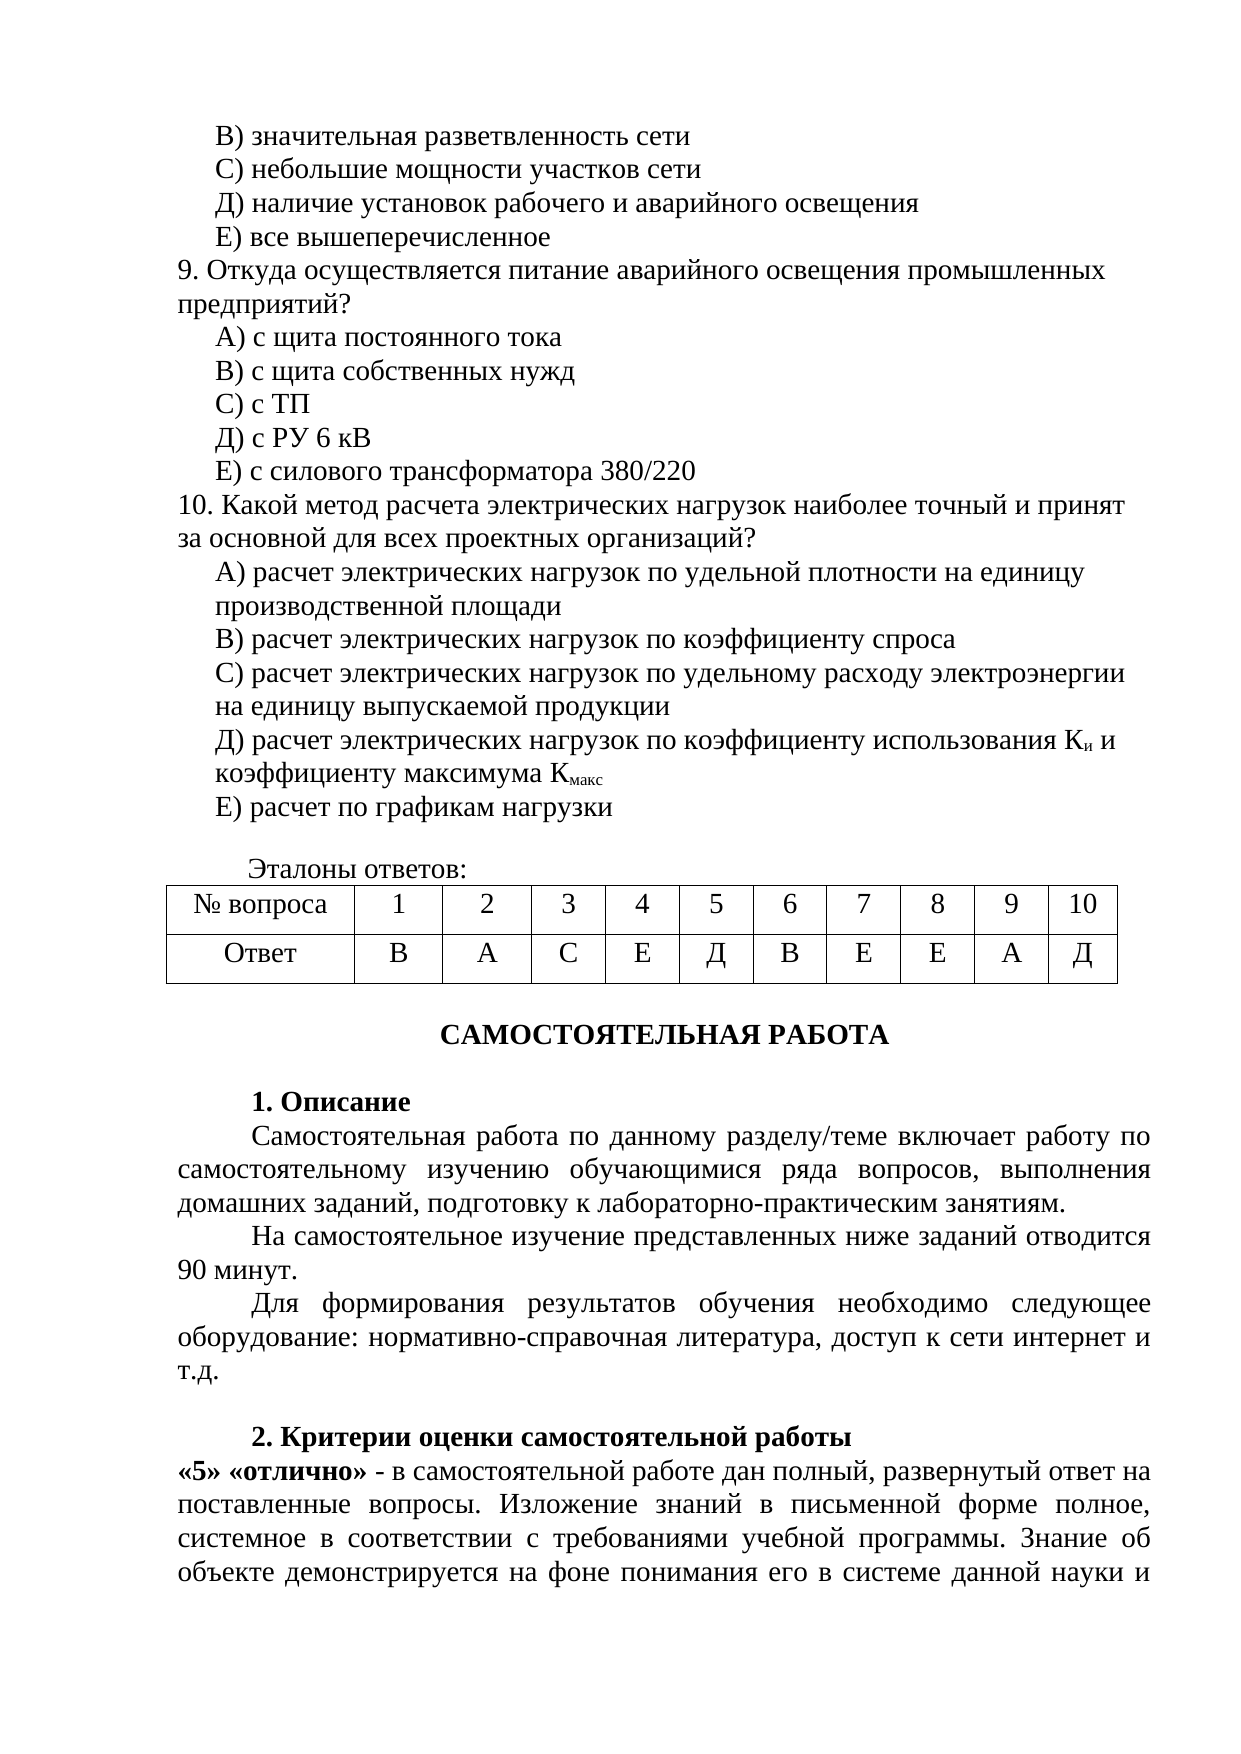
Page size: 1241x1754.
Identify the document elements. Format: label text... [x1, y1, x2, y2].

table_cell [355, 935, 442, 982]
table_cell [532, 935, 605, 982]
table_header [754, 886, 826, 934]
text С) с ТП [215, 386, 1152, 420]
text 9. Откуда осуществляется питание аварийного освещения промышленных предприятий? [177, 252, 1152, 319]
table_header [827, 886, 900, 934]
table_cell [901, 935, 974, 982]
text Е) все вышеперечисленное [215, 219, 1152, 252]
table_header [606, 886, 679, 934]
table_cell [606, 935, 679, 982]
text Д) с РУ 6 кВ [215, 420, 1152, 453]
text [177, 1453, 1152, 1587]
text Д) наличие установок рабочего и аварийного освещения [215, 185, 1152, 219]
text А) расчет электрических нагрузок по удельной плотности на единицу производственной площади [215, 554, 1152, 621]
text Эталоны ответов: [177, 851, 1152, 885]
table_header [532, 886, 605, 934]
text САМОСТОЯТЕЛЬНАЯ РАБОТА [177, 1017, 1152, 1051]
text Для формирования результатов обучения необходимо следующее оборудование: нормативно-справочная литература, доступ к сети интернет и т.д. [177, 1285, 1152, 1386]
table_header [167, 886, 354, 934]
text С) небольшие мощности участков сети [215, 152, 1152, 185]
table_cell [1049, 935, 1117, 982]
text В) с щита собственных нужд [215, 353, 1152, 386]
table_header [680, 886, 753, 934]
text Самостоятельная работа по данному разделу/теме включает работу по самостоятельному изучению обучающимися ряда вопросов, выполнения домашних заданий, подготовку к лабораторно-практическим занятиям. [177, 1118, 1152, 1218]
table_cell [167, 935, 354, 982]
text Д) расчет электрических нагрузок по коэффициенту использования Ки и коэффициенту максимума Кмакс [215, 722, 1152, 789]
text А) с щита постоянного тока [215, 319, 1152, 353]
text Е) с силового трансформатора 380/220 [215, 453, 1152, 487]
text Е) расчет по графикам нагрузки [215, 789, 1152, 822]
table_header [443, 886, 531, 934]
text С) расчет электрических нагрузок по удельному расходу электроэнергии на единицу выпускаемой продукции [215, 655, 1152, 722]
text 10. Какой метод расчета электрических нагрузок наиболее точный и принят за основной для всех проектных организаций? [177, 487, 1152, 554]
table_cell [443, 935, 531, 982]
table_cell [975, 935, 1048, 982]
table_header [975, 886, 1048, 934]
text В) значительная разветвленность сети [215, 118, 1152, 152]
text В) расчет электрических нагрузок по коэффициенту спроса [215, 621, 1152, 655]
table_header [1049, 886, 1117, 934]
text 1. Описание [177, 1084, 1152, 1118]
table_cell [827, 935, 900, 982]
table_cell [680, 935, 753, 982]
text На самостоятельное изучение представленных ниже заданий отводится 90 минут. [177, 1218, 1152, 1285]
text 2. Критерии оценки самостоятельной работы [177, 1419, 1152, 1453]
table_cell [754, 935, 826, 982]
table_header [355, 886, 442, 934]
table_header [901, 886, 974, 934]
